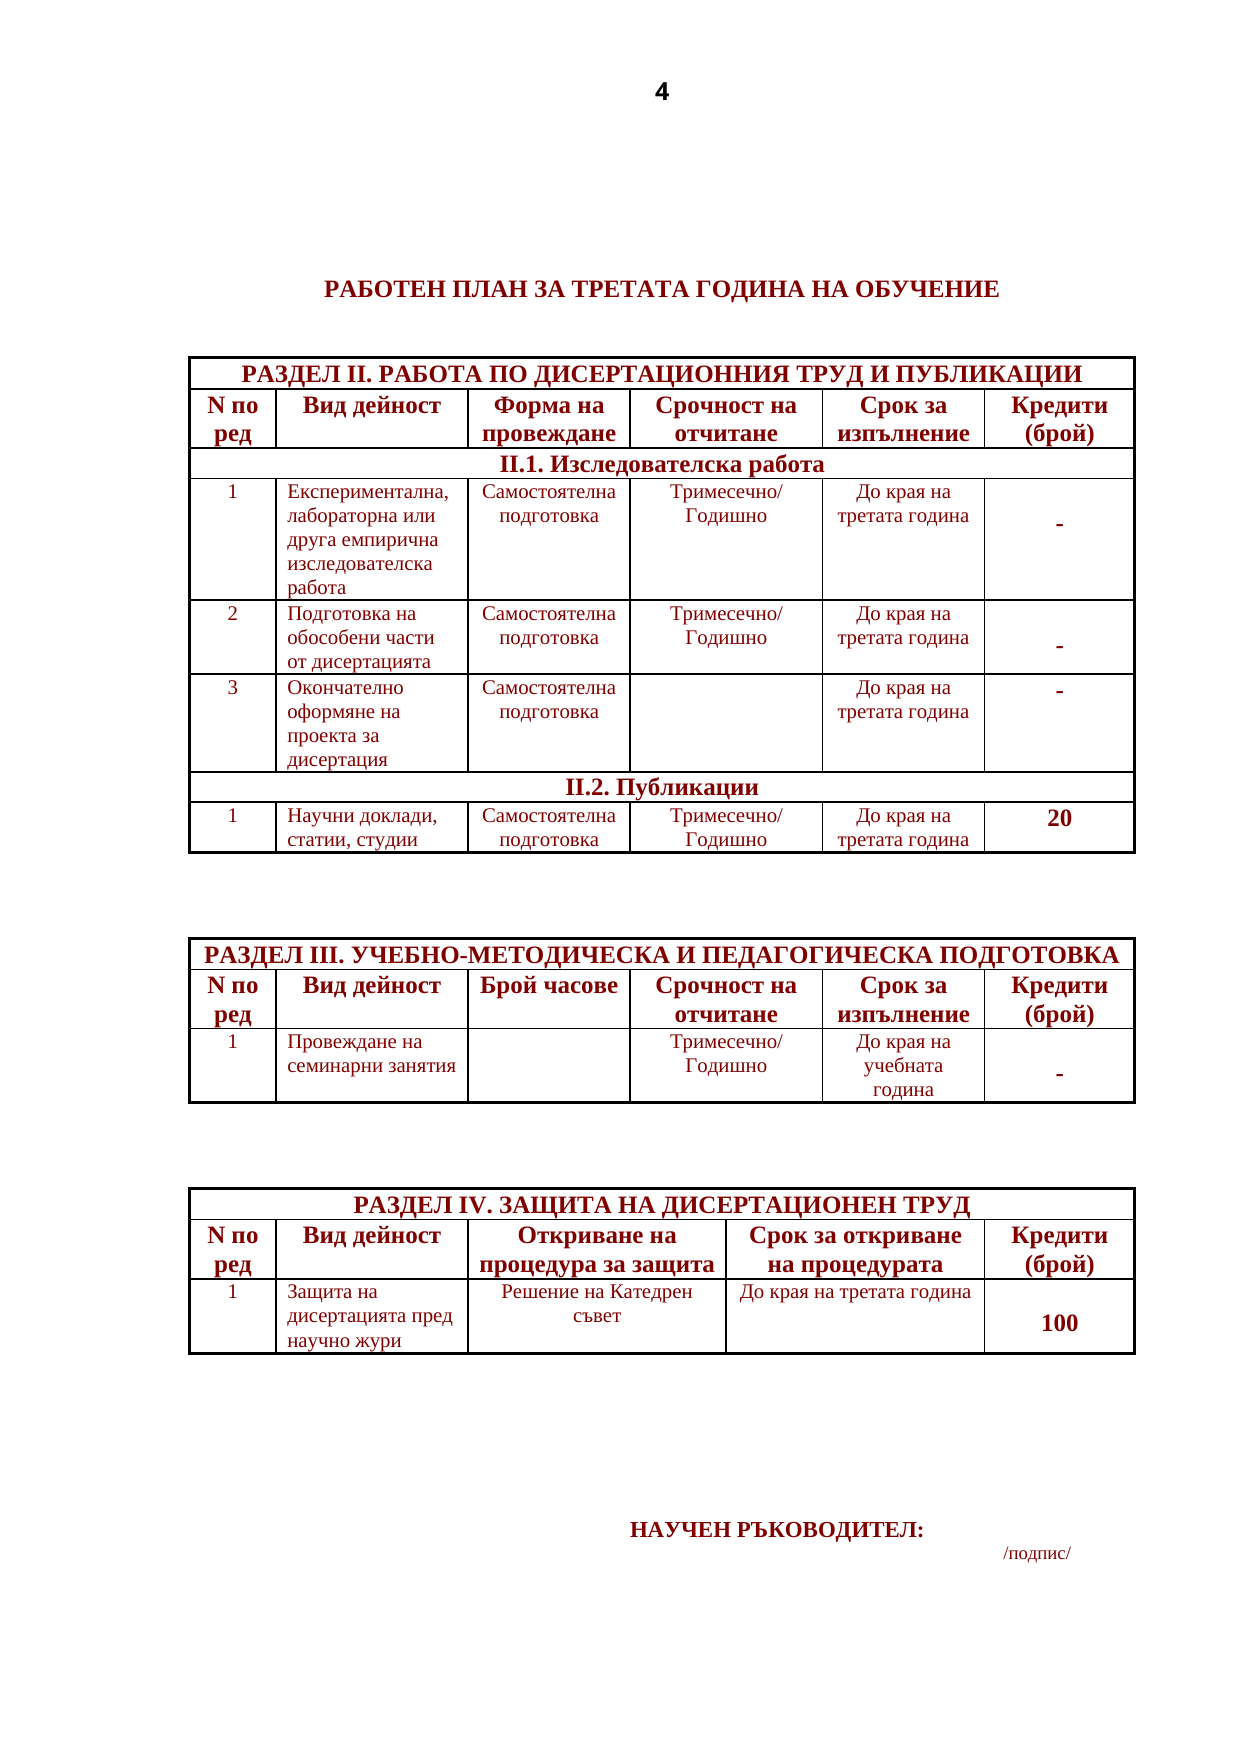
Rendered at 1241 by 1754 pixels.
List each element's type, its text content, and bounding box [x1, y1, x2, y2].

table_cell Защита на дисертацията пред научно жури [277, 1280, 467, 1352]
table_cell Вид дейност [277, 970, 467, 1027]
table_cell Решение на Катедрен съвет [469, 1280, 725, 1352]
table_cell Кредити (брой) [985, 1220, 1133, 1278]
table_cell Самостоятелна подготовка [469, 479, 629, 599]
table_cell 2 [191, 601, 275, 673]
table_cell Откриване на процедура за защита [469, 1220, 725, 1278]
table_cell II.2. Публикации [191, 773, 1133, 801]
table_header РАЗДЕЛ IV. ЗАЩИТА НА ДИСЕРТАЦИОНЕН ТРУД [191, 1190, 1133, 1219]
table_cell Провеждане на семинарни занятия [277, 1029, 467, 1101]
table_cell Окончателно оформяне на проекта за дисертация [277, 675, 467, 771]
table_cell Тримесечно/ Годишно [631, 1029, 822, 1101]
table_cell 20 [985, 803, 1133, 851]
table_cell Тримесечно/ Годишно [631, 803, 822, 851]
table_cell Брой часове [469, 970, 629, 1027]
table_cell N по ред [191, 390, 275, 447]
table_cell Форма на провеждане [469, 390, 629, 447]
table_cell До края на третата година [823, 803, 984, 851]
table_cell Самостоятелна подготовка [469, 675, 629, 771]
table_cell До края на третата година [823, 675, 984, 771]
table_cell Срок за откриване на процедурата [727, 1220, 984, 1278]
table_cell N по ред [191, 1220, 275, 1278]
table_cell Самостоятелна подготовка [469, 601, 629, 673]
table_cell До края на учебната година [823, 1029, 984, 1101]
table_cell До края на третата година [823, 601, 984, 673]
table_cell 1 [191, 1280, 275, 1352]
table_header РАЗДЕЛ II. РАБОТА ПО ДИСЕРТАЦИОННИЯ ТРУД И ПУБЛИКАЦИИ [191, 359, 1133, 388]
table_cell - [985, 1029, 1133, 1101]
table_cell До края на третата година [823, 479, 984, 599]
table_cell Тримесечно/ Годишно [631, 601, 822, 673]
text РАБОТЕН ПЛАН ЗА ТРЕТАТА ГОДИНА НА ОБУЧЕНИЕ [187, 274, 1137, 302]
table_cell - [985, 601, 1133, 673]
table_cell - [985, 479, 1133, 599]
table_cell До края на третата година [727, 1280, 984, 1352]
table_cell 3 [191, 675, 275, 771]
table_cell [631, 675, 822, 771]
table_cell Научни доклади, статии, студии [277, 803, 467, 851]
table_cell [469, 1029, 629, 1101]
table_cell 1 [191, 803, 275, 851]
text НАУЧЕН РЪКОВОДИТЕЛ: /подпис/ [187, 1516, 1137, 1564]
table_cell Вид дейност [277, 1220, 467, 1278]
table_cell N по ред [191, 970, 275, 1027]
table_cell Вид дейност [277, 390, 467, 447]
table_cell Срочност на отчитане [631, 390, 822, 447]
table_cell 100 [985, 1280, 1133, 1352]
table_cell Тримесечно/ Годишно [631, 479, 822, 599]
table_cell Кредити (брой) [985, 390, 1133, 447]
table_cell Срок за изпълнение [823, 970, 984, 1027]
table_cell Самостоятелна подготовка [469, 803, 629, 851]
table_header РАЗДЕЛ III. УЧЕБНО-МЕТОДИЧЕСКА И ПЕДАГОГИЧЕСКА ПОДГОТОВКА [191, 940, 1133, 968]
table_cell Кредити (брой) [985, 970, 1133, 1027]
table_cell Срочност на отчитане [631, 970, 822, 1027]
table_cell Експериментална, лабораторна или друга емпирична изследователска работа [277, 479, 467, 599]
table_cell II.1. Изследователска работа [191, 449, 1133, 477]
table_cell 1 [191, 1029, 275, 1101]
table_cell Подготовка на обособени части от дисертацията [277, 601, 467, 673]
table_cell Срок за изпълнение [823, 390, 984, 447]
table_cell 1 [191, 479, 275, 599]
table_cell - [985, 675, 1133, 771]
